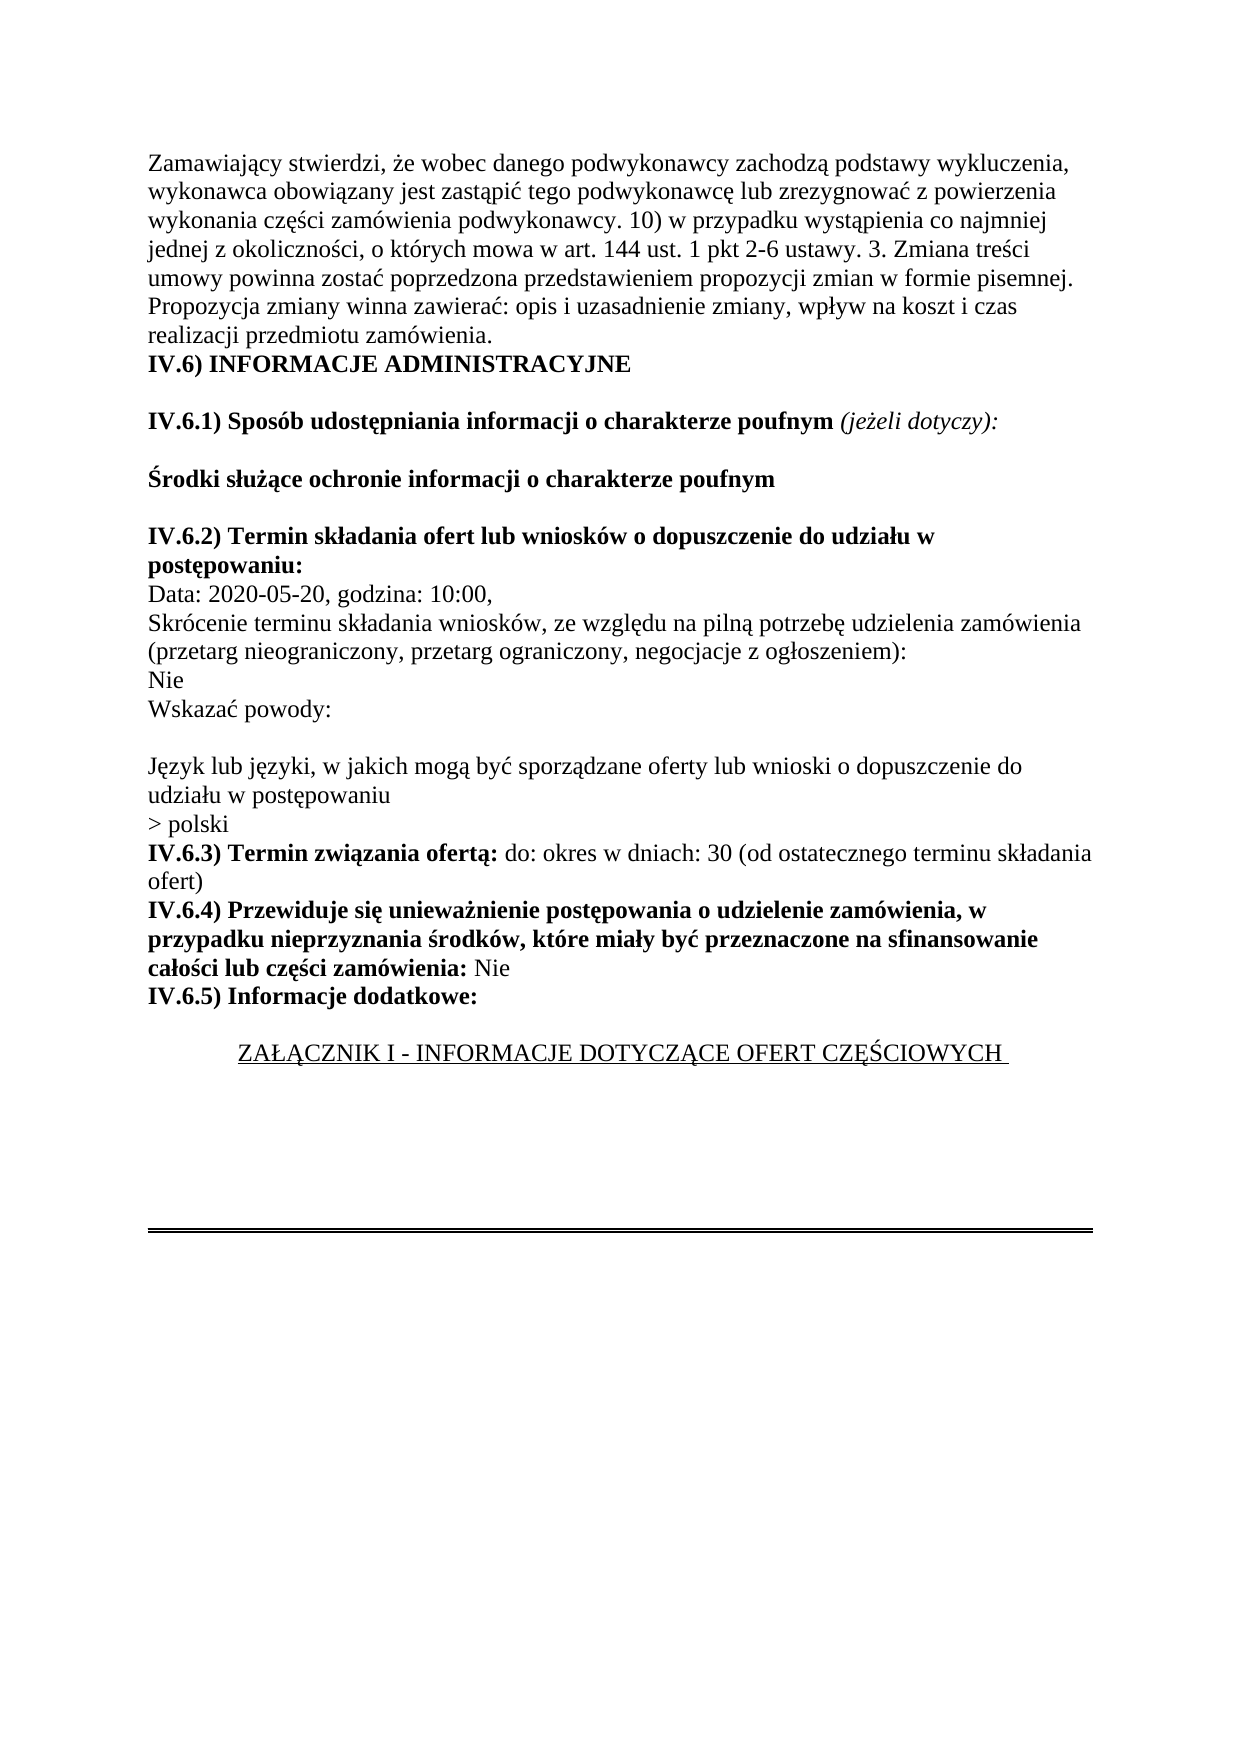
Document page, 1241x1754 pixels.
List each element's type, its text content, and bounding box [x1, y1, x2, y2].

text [148, 148, 1093, 1038]
text ZAŁĄCZNIK I - INFORMACJE DOTYCZĄCE OFERT CZĘŚCIOWYCH [148, 1038, 1093, 1067]
